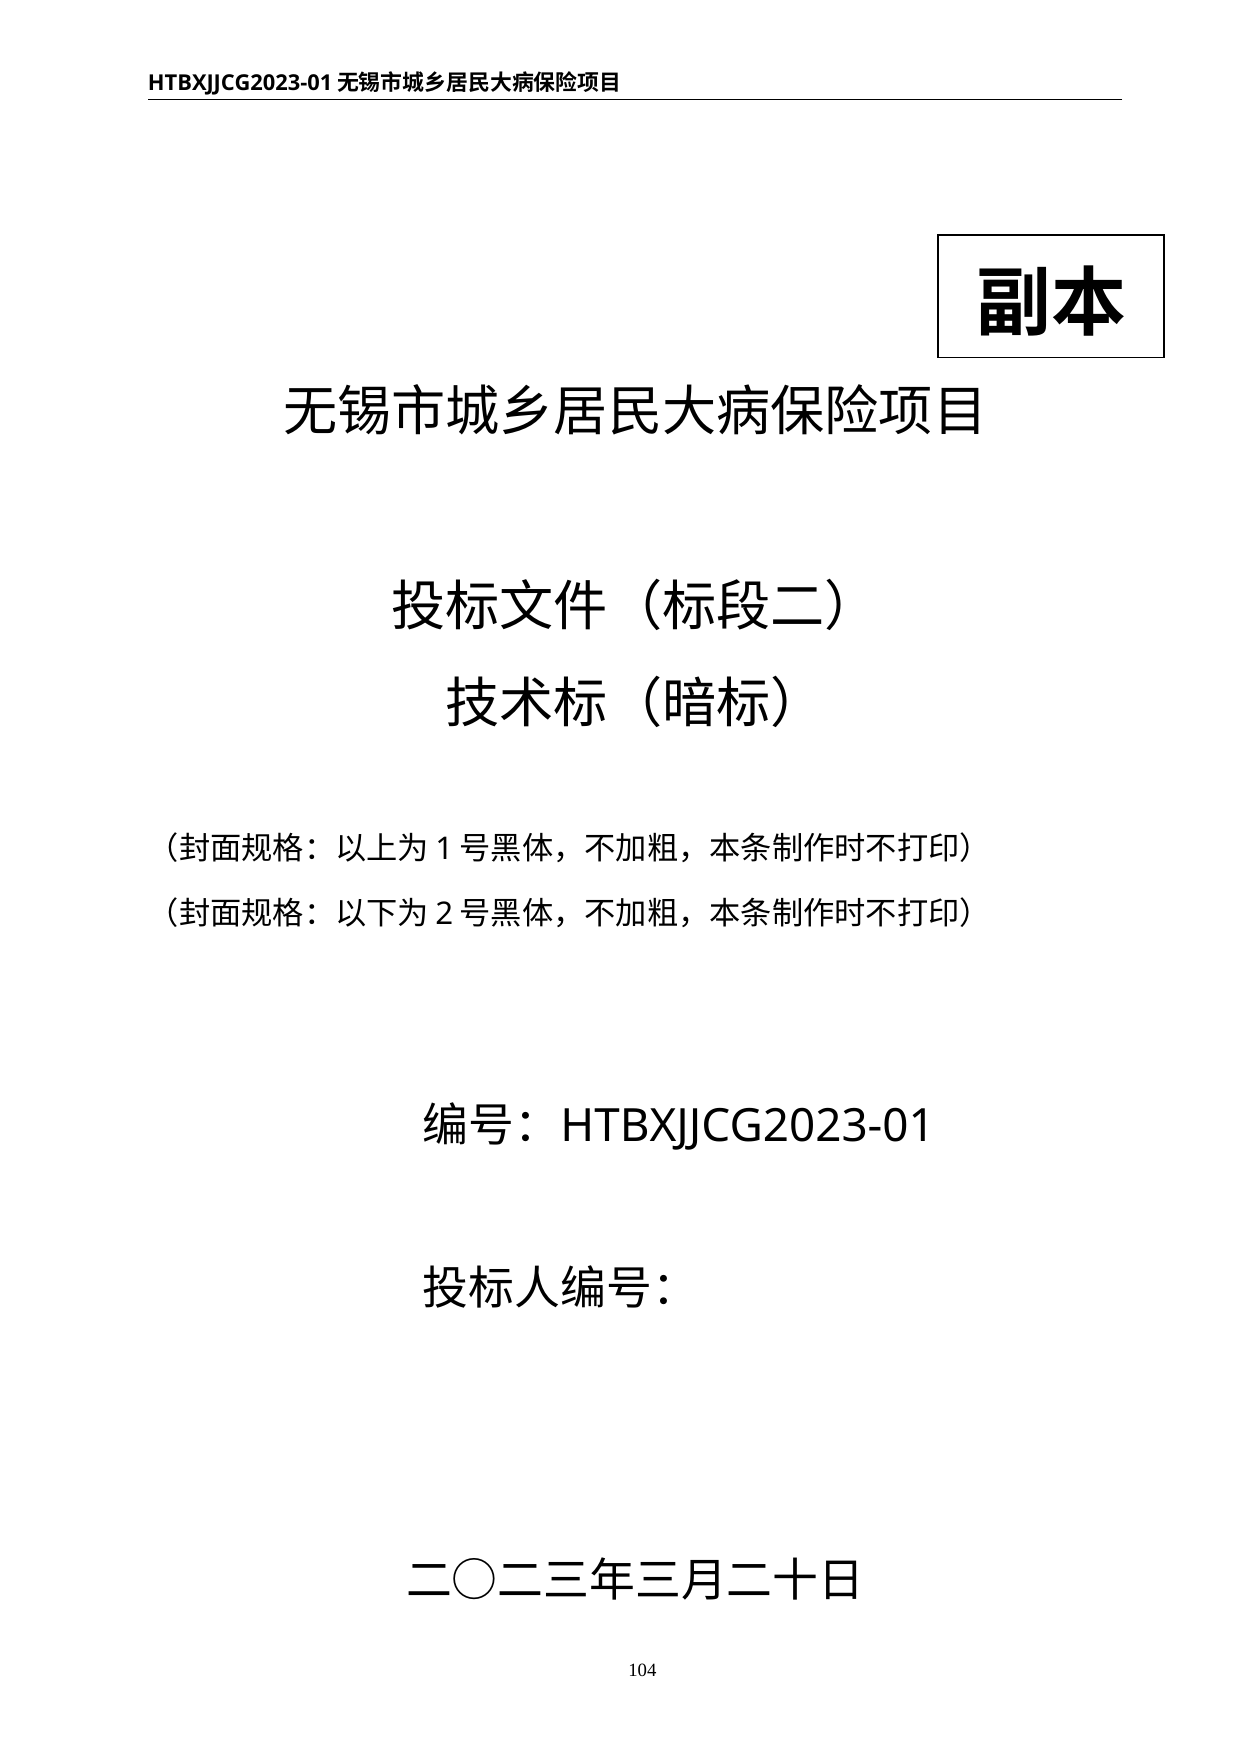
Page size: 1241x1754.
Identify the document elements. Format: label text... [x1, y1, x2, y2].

text （封面规格：以上为1号黑体，不加粗，本条制作时不打印） [148, 813, 1122, 878]
text 编号：HTBXJJCG2023-01 [148, 1073, 1122, 1171]
text （封面规格：以下为2号黑体，不加粗，本条制作时不打印） [148, 878, 1122, 943]
text 技术标（暗标） [148, 651, 1122, 748]
text 投标文件（标段二） [148, 553, 1122, 651]
text 二○二三年三月二十日 [148, 1528, 1122, 1626]
text 无锡市城乡居民大病保险项目 [148, 358, 1122, 456]
text 投标人编号： [148, 1236, 1122, 1333]
